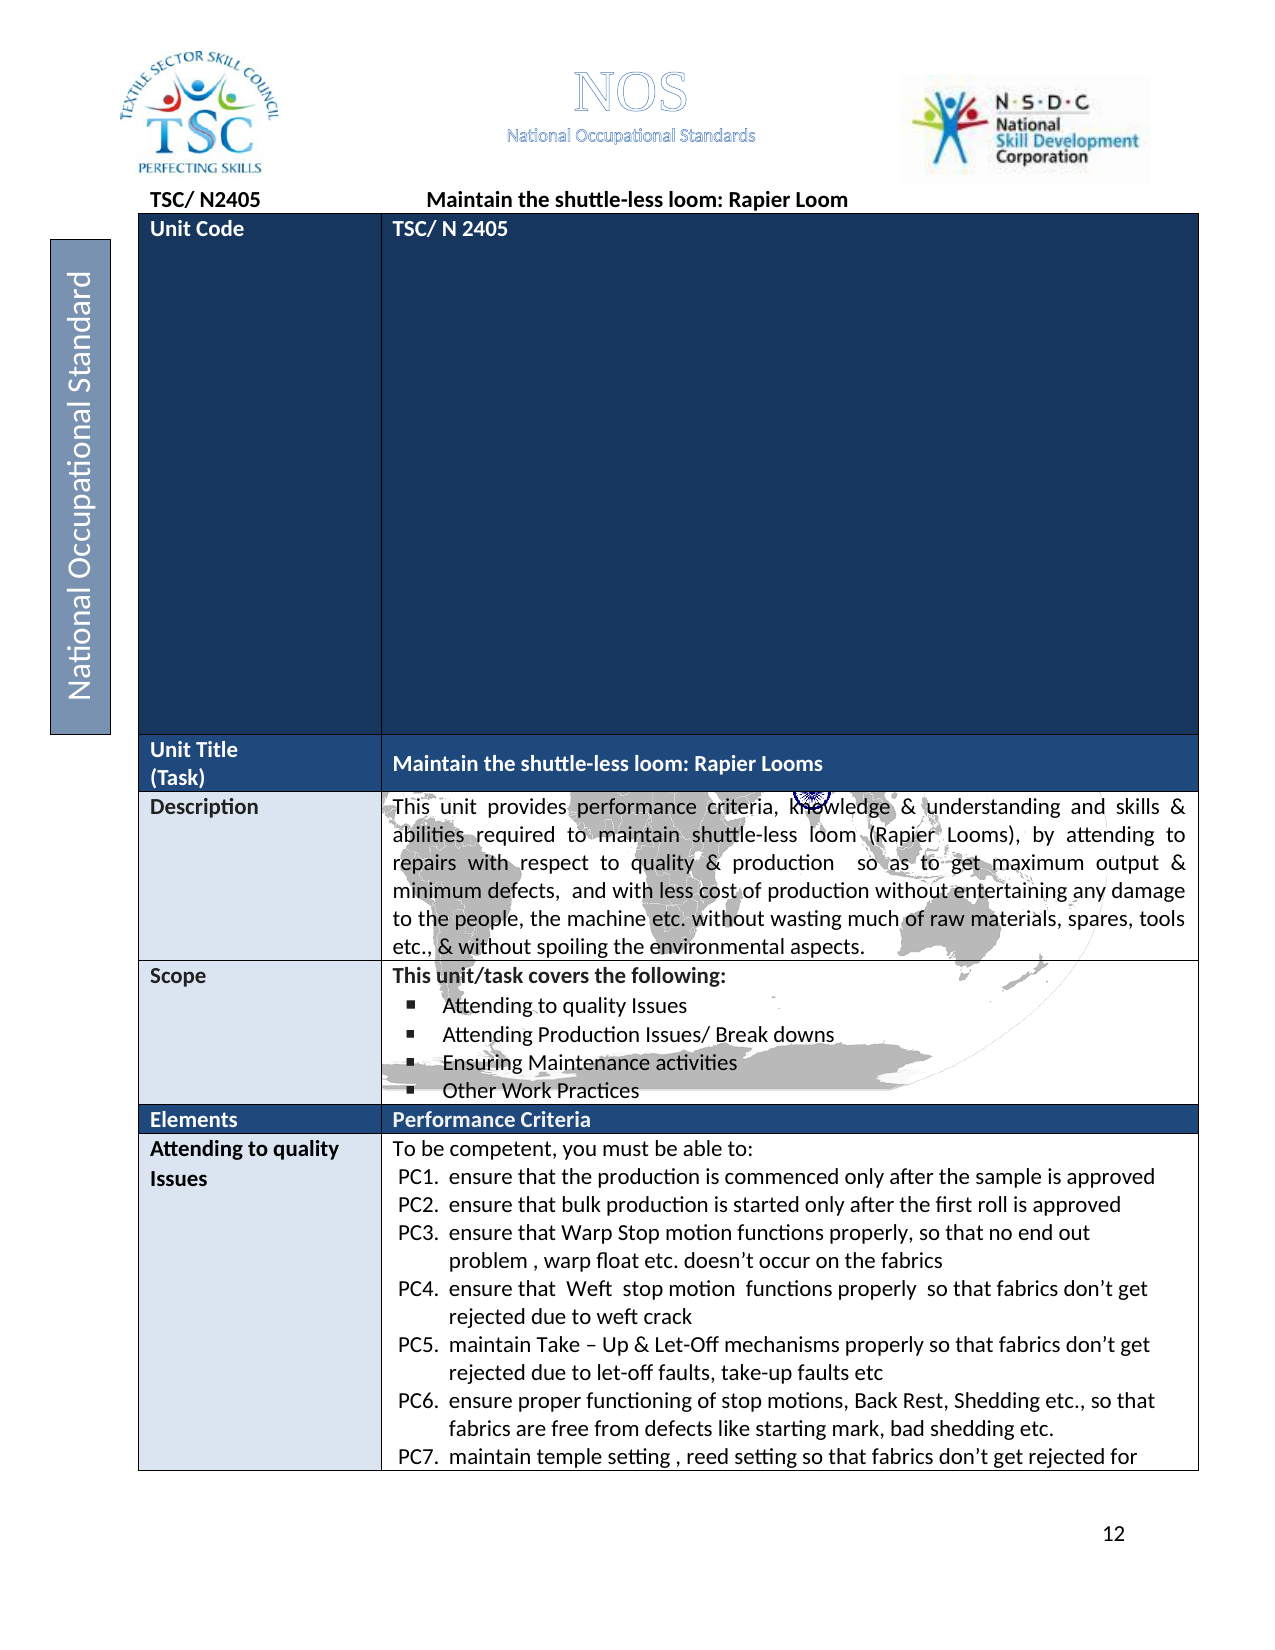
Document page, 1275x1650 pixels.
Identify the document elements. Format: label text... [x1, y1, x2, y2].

table_header TSC/ N 2405 [382, 214, 1198, 734]
table_cell Scope [139, 961, 381, 1104]
table_cell Unit Title (Task) [139, 735, 381, 791]
table_cell Attending to quality Issues [139, 1134, 381, 1470]
table_cell This unit/task covers the following: Attending to quality Issues Attending Production Issues/ Break downs Ensuring Maintenance activities Other Work Practices [382, 961, 1198, 1104]
picture [900, 75, 1150, 185]
table_cell Maintain the shuttle-less loom: Rapier Looms [382, 735, 1198, 791]
table_cell Elements [139, 1105, 381, 1133]
table_cell This unit provides performance criteria, knowledge & understanding and skills & abilities required to maintain shuttle-less loom (Rapier Looms), by attending to repairs with respect to quality & production so as to get maximum output & minimum defects, and with less cost of production without entertaining any damage to the people, the machine etc. without wasting much of raw materials, spares, tools etc., & without spoiling the environmental aspects. [382, 792, 1198, 960]
table_cell Performance Criteria [382, 1105, 1198, 1133]
table_header Unit Code [139, 214, 381, 734]
table_cell Description [139, 792, 381, 960]
